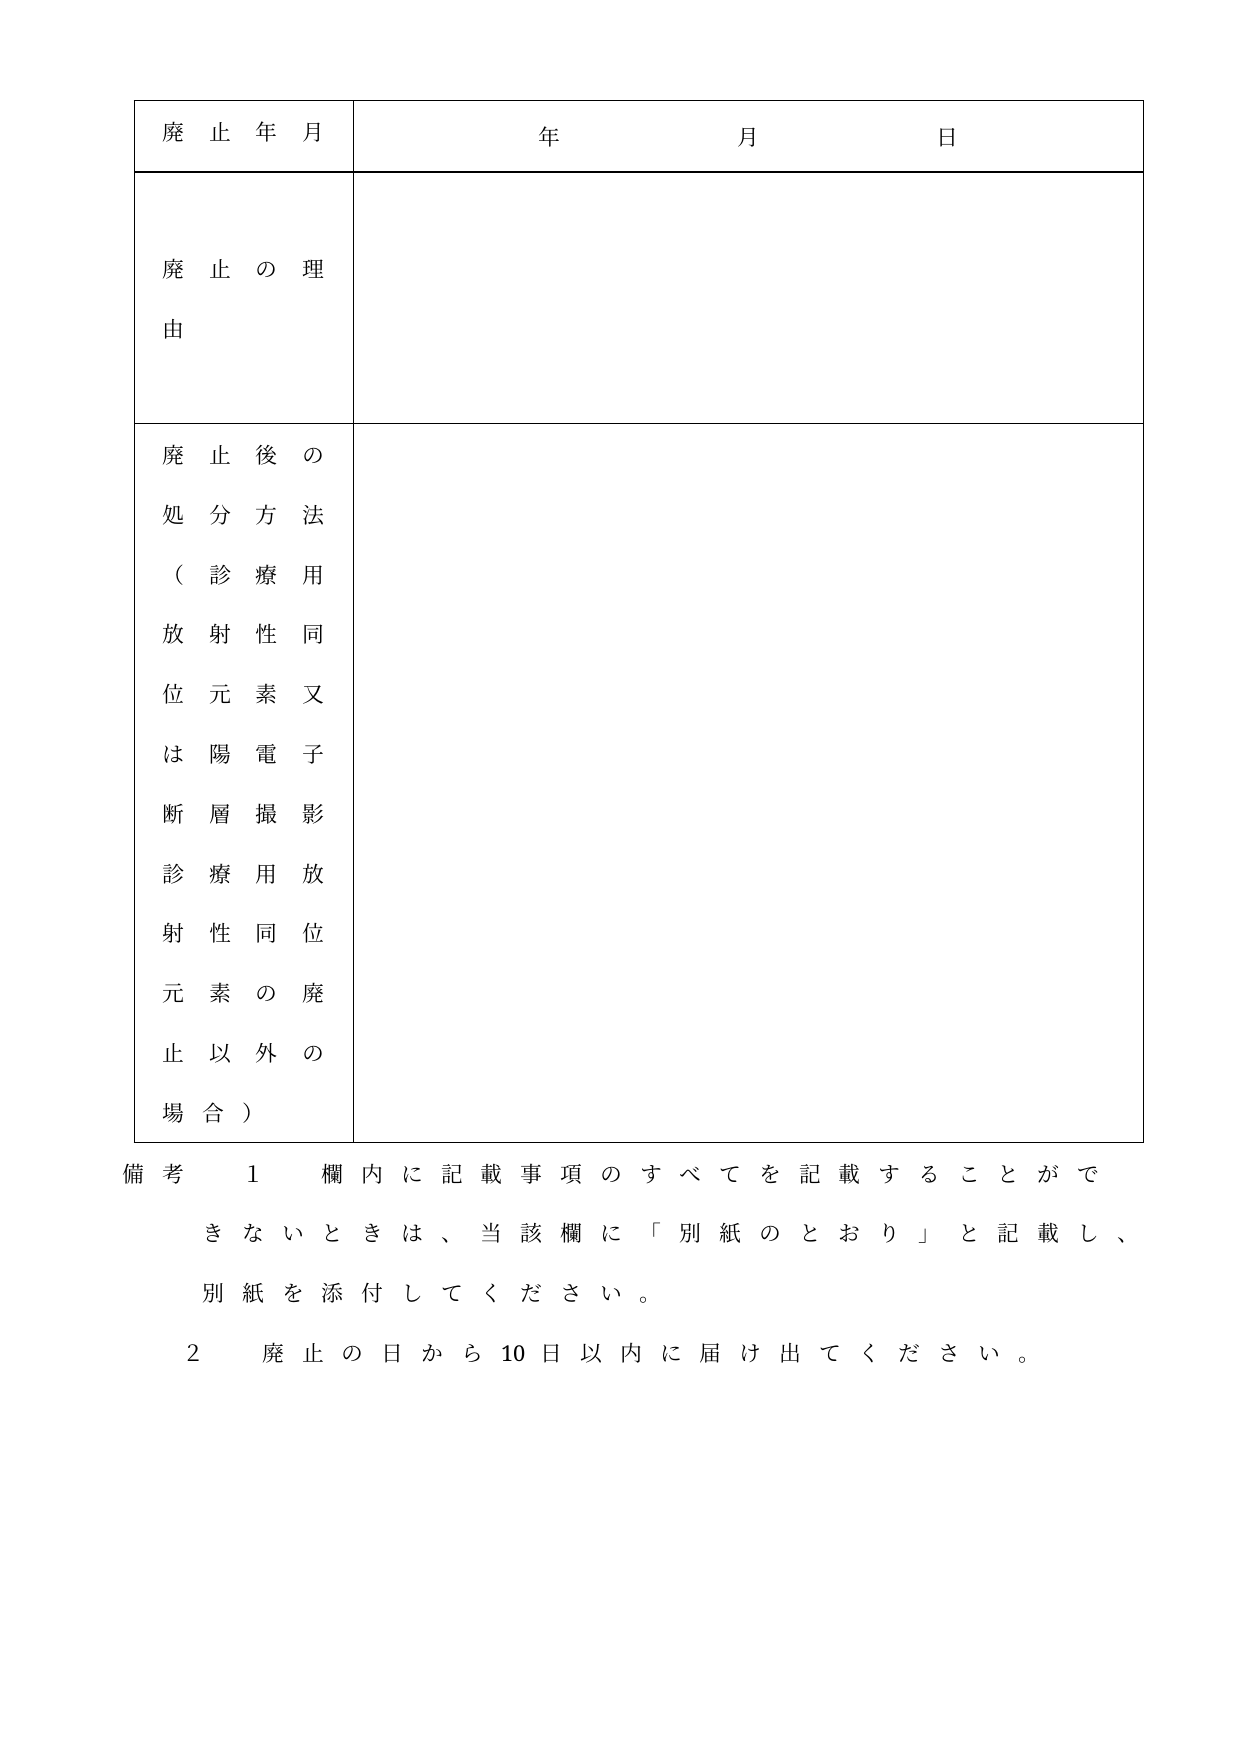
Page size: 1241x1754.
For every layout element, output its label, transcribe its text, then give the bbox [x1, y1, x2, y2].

text ２ 廃止の日から10日以内に届け出てください。 [182, 1322, 1117, 1382]
table_cell [354, 173, 1143, 423]
table_cell 廃止の理由 [135, 173, 353, 423]
table_cell 年 月 日 [354, 101, 1143, 171]
text 備考 １ 欄内に記載事項のすべてを記載することができないときは、当該欄に「別紙のとおり」と記載し、別紙を添付してください。 [123, 1143, 1117, 1322]
table_cell [354, 424, 1143, 1142]
table_cell 廃止後の処分方法 （診療用放射性同位元素又は陽電子断層撮影診療用放射性同位元素の廃止以外の場合） [135, 424, 353, 1142]
table_cell 廃止年月日 [135, 101, 353, 171]
